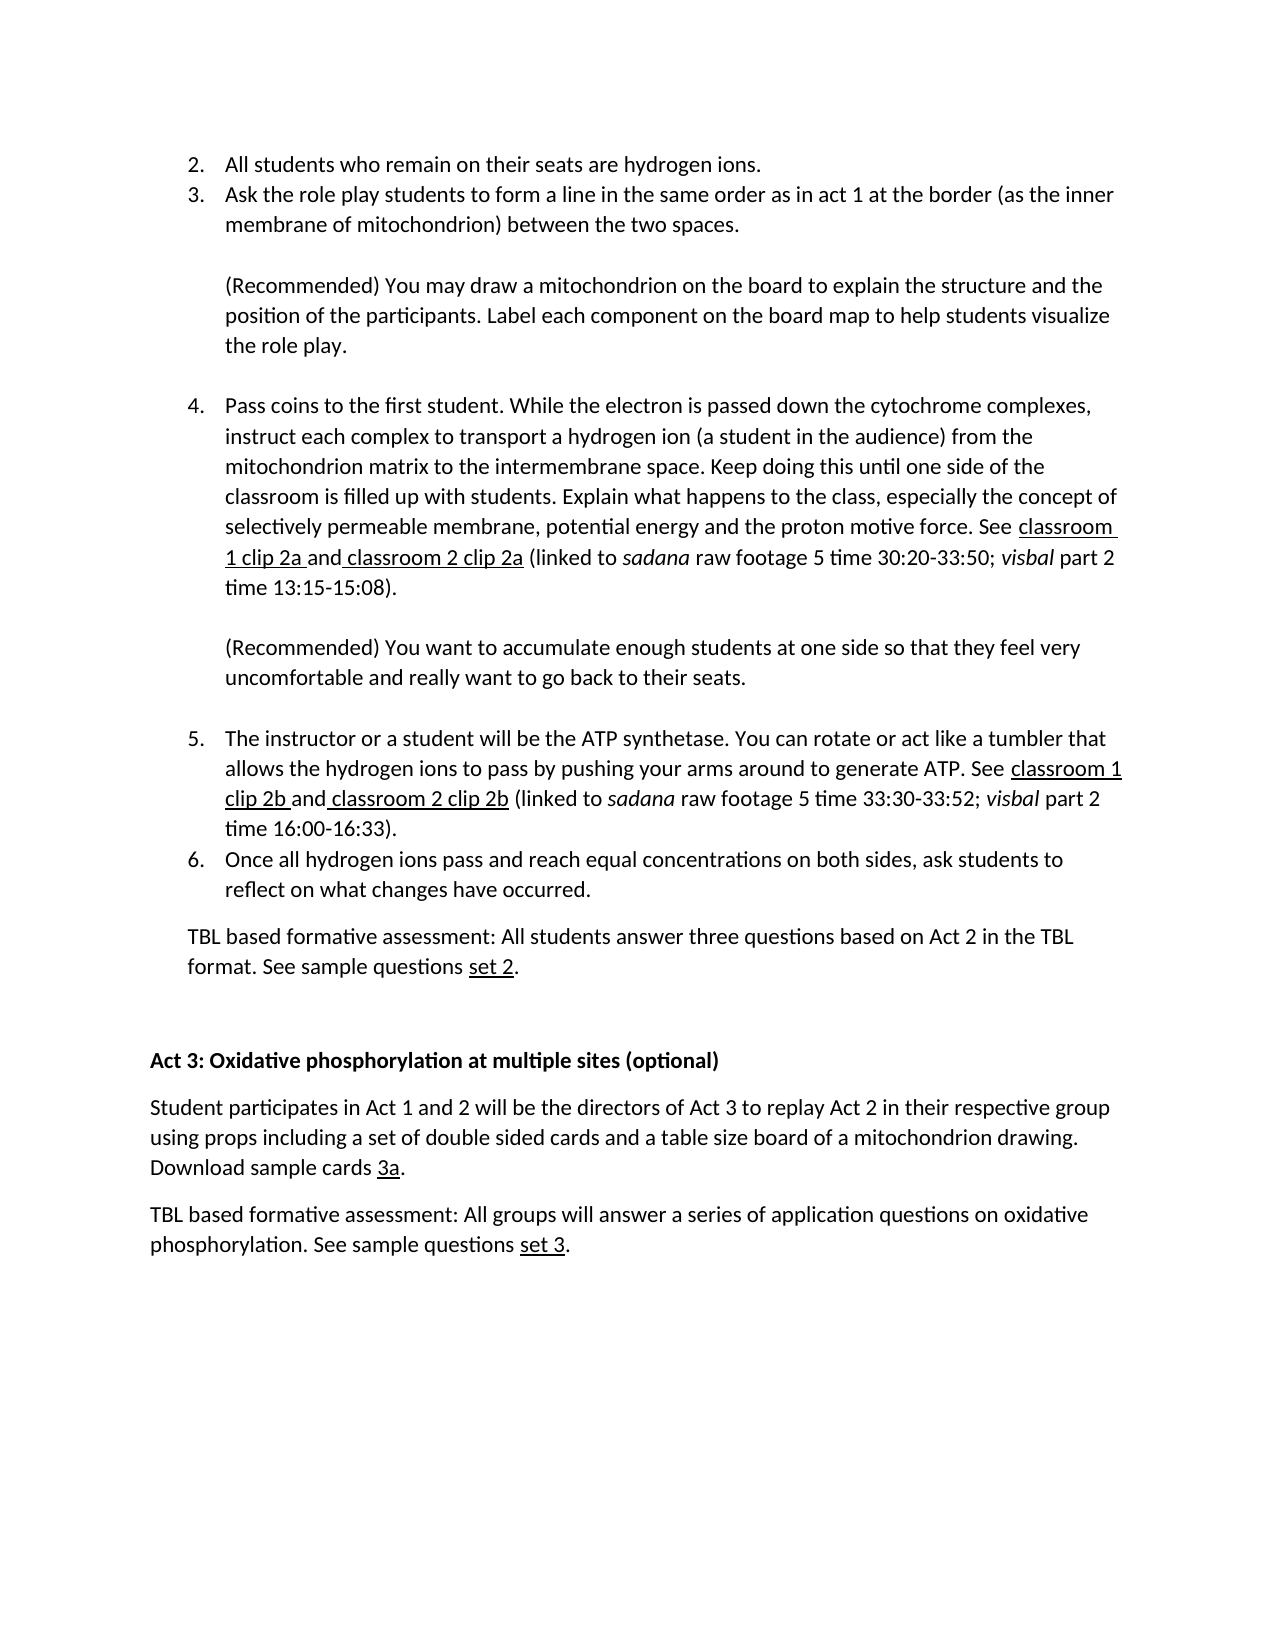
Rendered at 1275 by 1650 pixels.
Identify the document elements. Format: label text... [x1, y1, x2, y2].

list Once all hydrogen ions pass and reach equal concentrations on both sides, ask students to reflect on what changes have occurred. [187, 845, 1125, 903]
list All students who remain on their seats are hydrogen ions. [187, 150, 1125, 178]
text TBL based formative assessment: All students answer three questions based on Act 2 in the TBL format. See sample questions set 2. [187, 922, 1125, 980]
list The instructor or a student will be the ATP synthetase. You can rotate or act like a tumbler that allows the hydrogen ions to pass by pushing your arms around to generate ATP. See classroom 1 clip 2b and classroom 2 clip 2b (linked to sadana raw footage 5 time 33:30-33:52; visbal part 2 time 16:00-16:33). [187, 724, 1125, 843]
text TBL based formative assessment: All groups will answer a series of application questions on oxidative phosphorylation. See sample questions set 3. [150, 1200, 1125, 1258]
list (Recommended) You want to accumulate enough students at one side so that they feel very uncomfortable and really want to go back to their seats. [225, 633, 1125, 692]
list (Recommended) You may draw a mitochondrion on the board to explain the structure and the position of the participants. Label each component on the board map to help students visualize the role play. [225, 271, 1125, 359]
text Act 3: Oxidative phosphorylation at multiple sites (optional) [150, 1046, 1125, 1074]
list Pass coins to the first student. While the electron is passed down the cytochrome complexes, instruct each complex to transport a hydrogen ion (a student in the audience) from the mitochondrion matrix to the intermembrane space. Keep doing this until one side of the classroom is filled up with students. Explain what happens to the class, especially the concept of selectively permeable membrane, potential energy and the proton motive force. See classroom 1 clip 2a and classroom 2 clip 2a (linked to sadana raw footage 5 time 30:20-33:50; visbal part 2 time 13:15-15:08). [187, 392, 1125, 601]
list Ask the role play students to form a line in the same order as in act 1 at the border (as the inner membrane of mitochondrion) between the two spaces. [187, 180, 1125, 238]
text Student participates in Act 1 and 2 will be the directors of Act 3 to replay Act 2 in their respective group using props including a set of double sided cards and a table size board of a mitochondrion drawing. Download sample cards 3a. [150, 1093, 1125, 1181]
